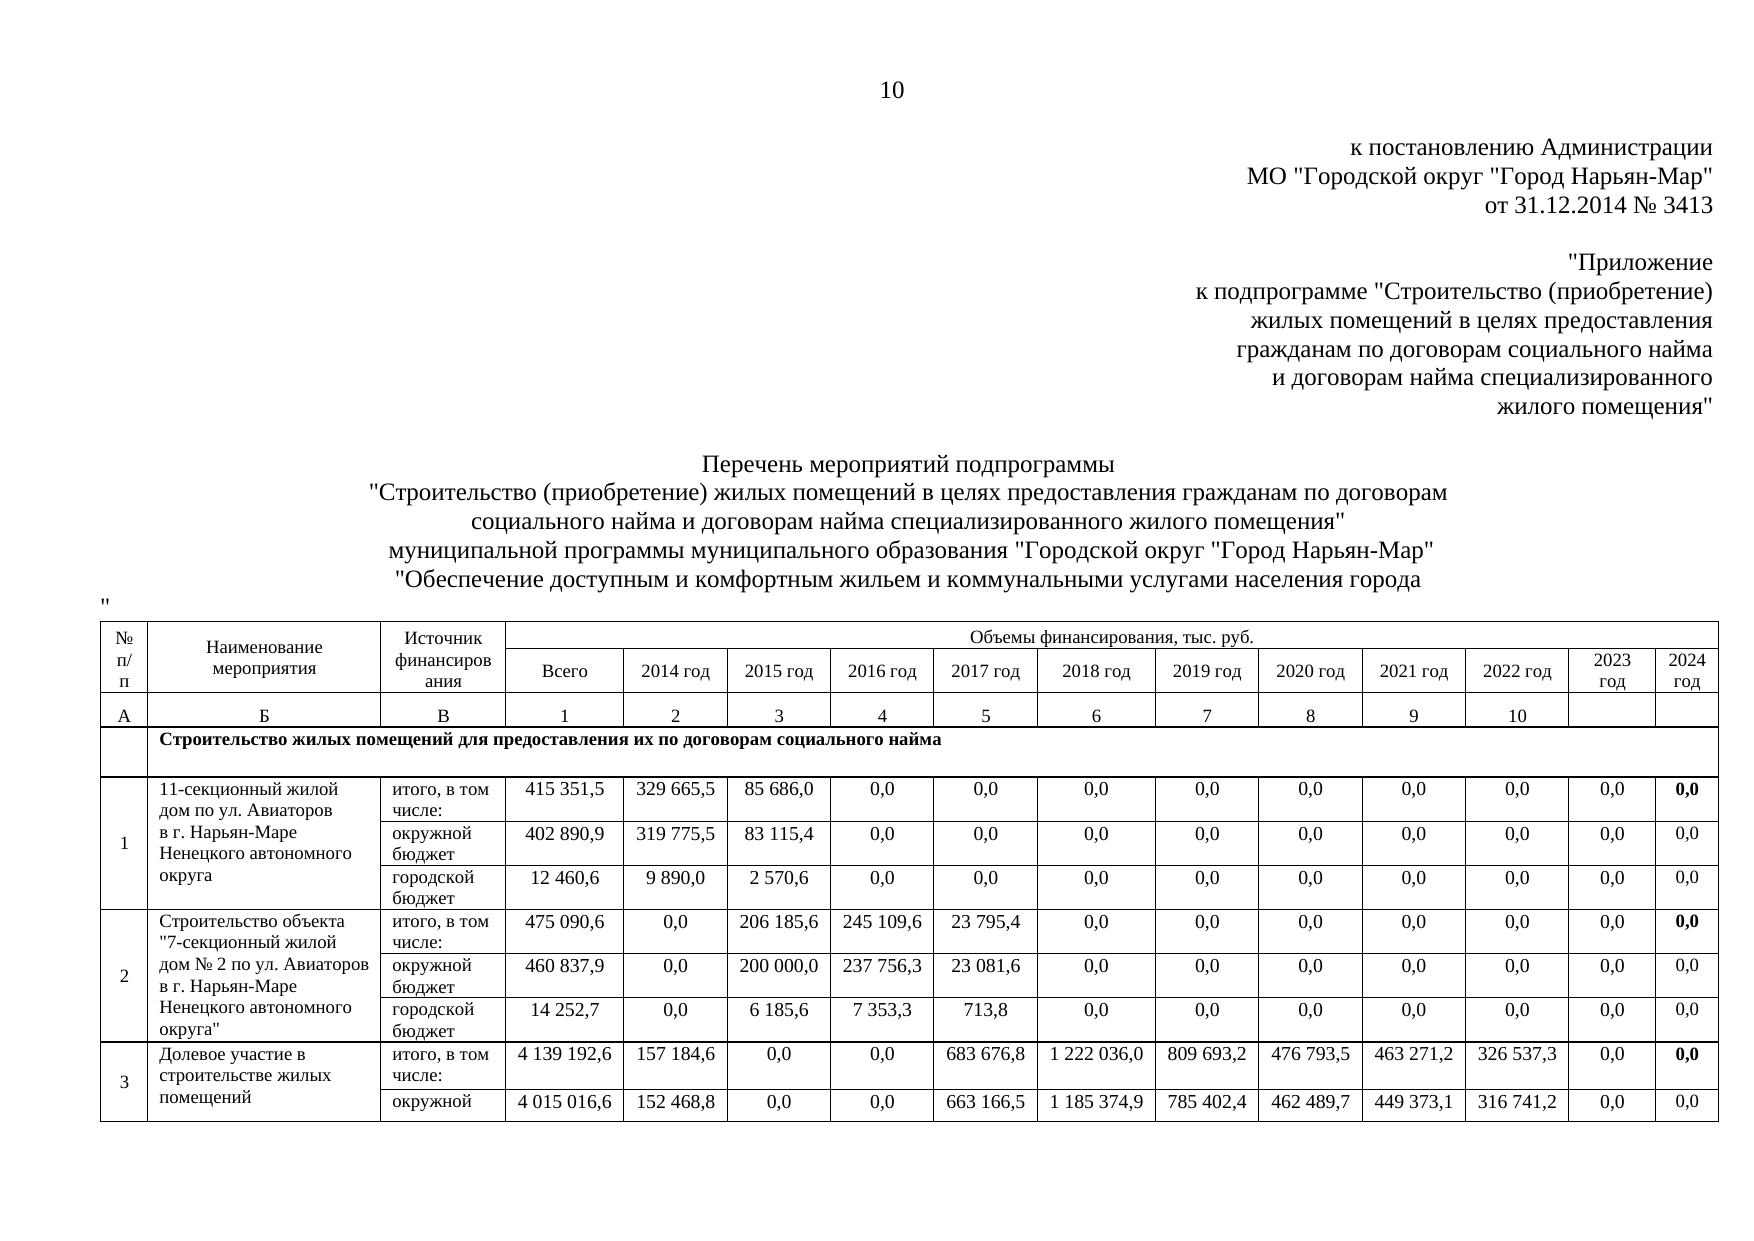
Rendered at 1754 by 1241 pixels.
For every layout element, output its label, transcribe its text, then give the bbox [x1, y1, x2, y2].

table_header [92, 133, 1728, 420]
